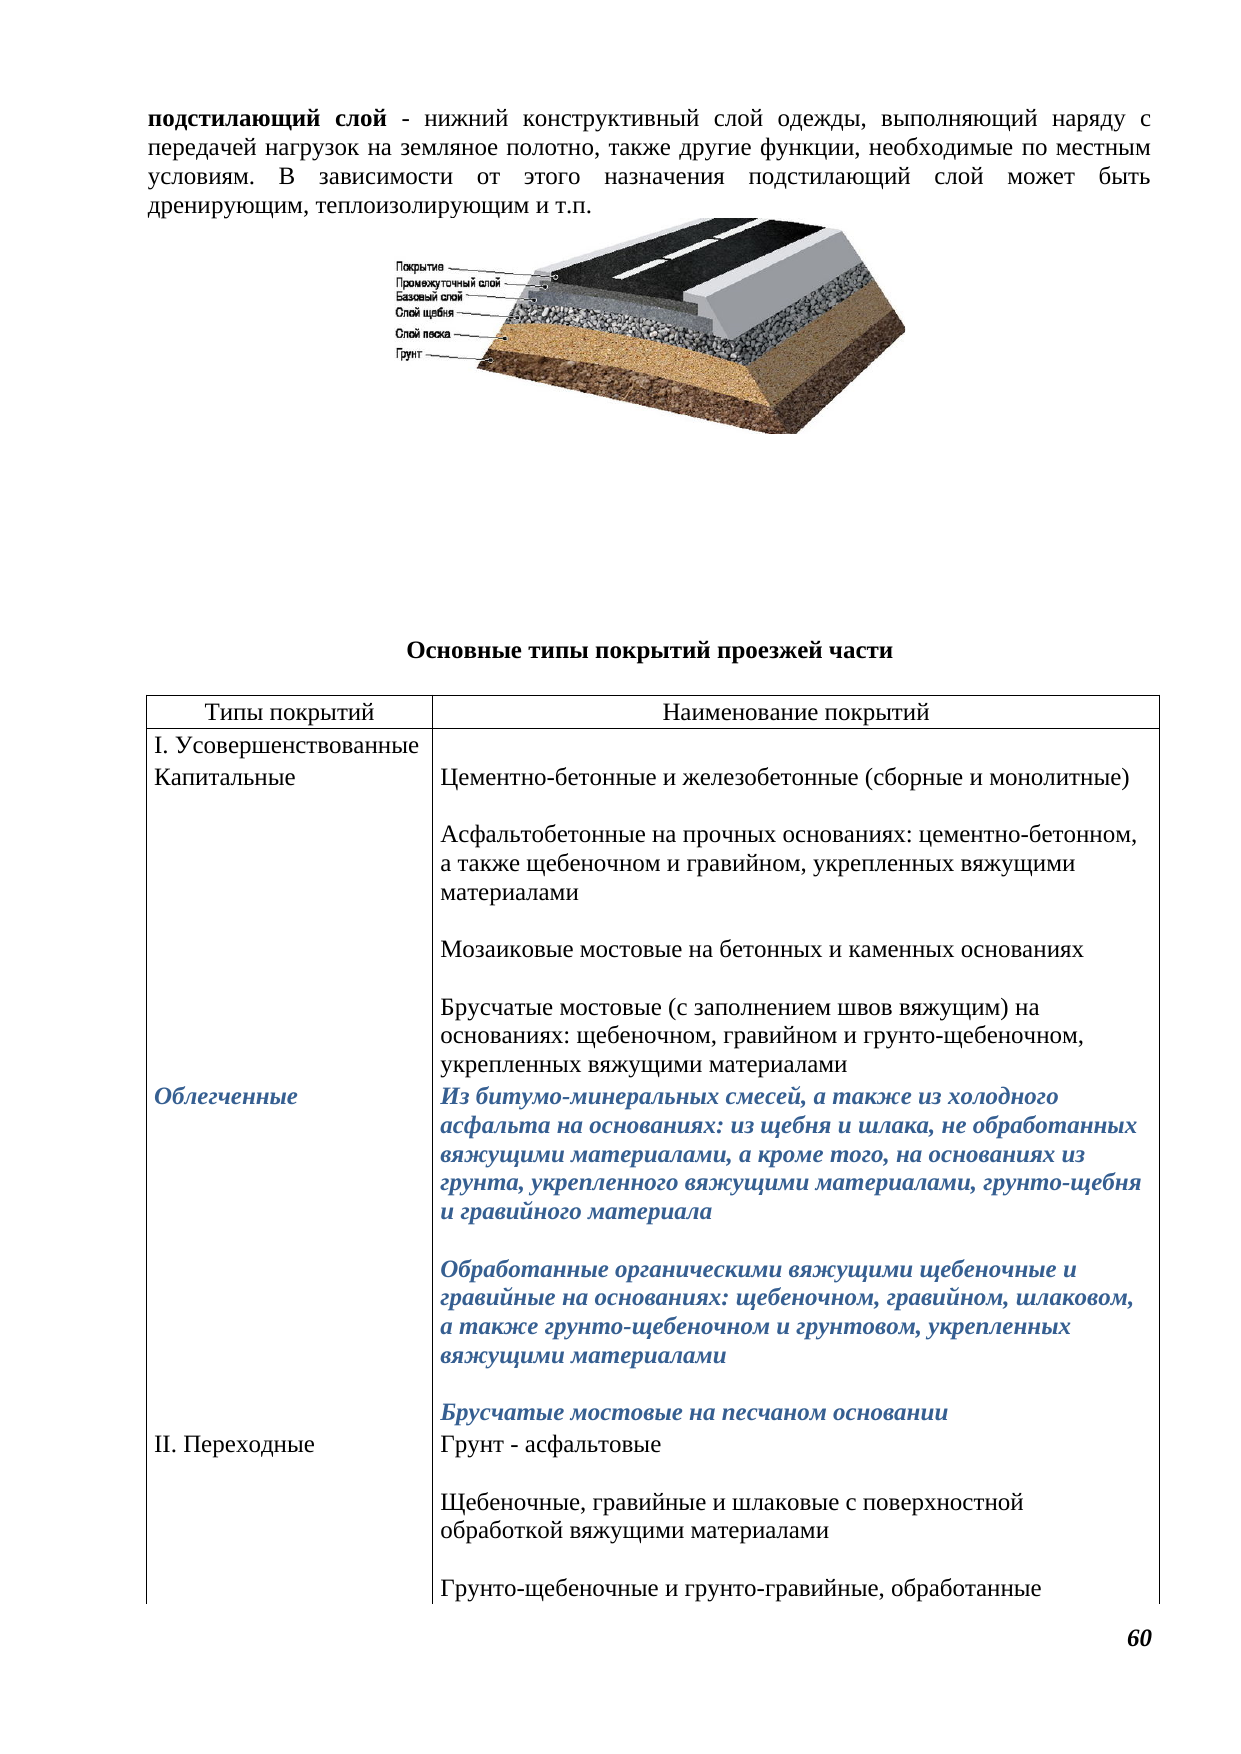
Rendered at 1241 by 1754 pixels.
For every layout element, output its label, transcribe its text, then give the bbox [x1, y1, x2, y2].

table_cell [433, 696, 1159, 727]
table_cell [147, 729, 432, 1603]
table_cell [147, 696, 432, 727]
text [148, 103, 1152, 218]
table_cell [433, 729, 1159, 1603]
picture [394, 218, 906, 434]
text Основные типы покрытий проезжей части [148, 606, 1152, 664]
